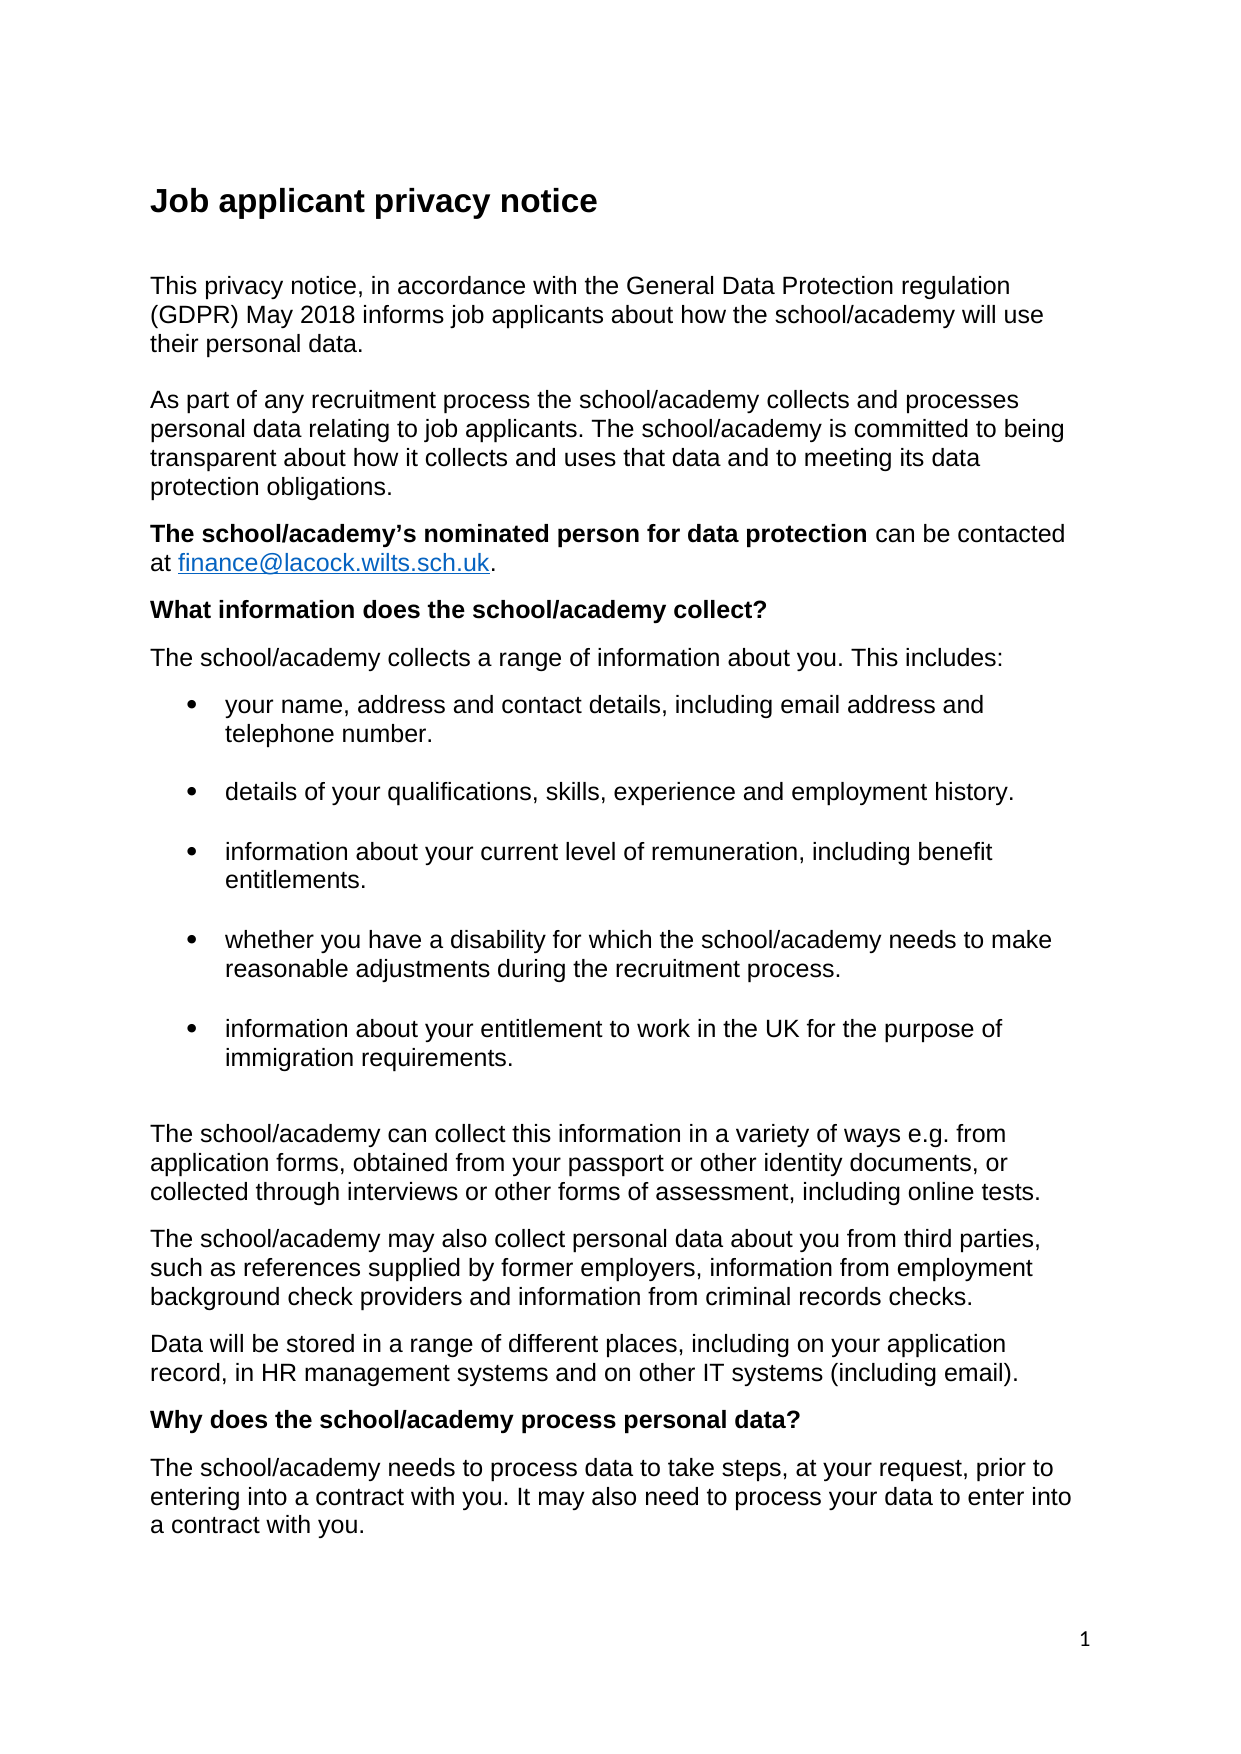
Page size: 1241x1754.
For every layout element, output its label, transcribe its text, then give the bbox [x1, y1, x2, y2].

text As part of any recruitment process the school/academy collects and processes personal data relating to job applicants. The school/academy is committed to being transparent about how it collects and uses that data and to meeting its data protection obligations. [150, 385, 1090, 500]
list your name, address and contact details, including email address and telephone number. [187, 690, 1090, 748]
text The school/academy can collect this information in a variety of ways e.g. from application forms, obtained from your passport or other identity documents, or collected through interviews or other forms of assessment, including online tests. [150, 1119, 1090, 1205]
text The school/academy needs to process data to take steps, at your request, prior to entering into a contract with you. It may also need to process your data to enter into a contract with you. [150, 1453, 1090, 1539]
text The school/academy may also collect personal data about you from third parties, such as references supplied by former employers, information from employment background check providers and information from criminal records checks. [150, 1224, 1090, 1310]
text Data will be stored in a range of different places, including on your application record, in HR management systems and on other IT systems (including email). [150, 1329, 1090, 1386]
list information about your entitlement to work in the UK for the purpose of immigration requirements. [187, 1014, 1090, 1071]
text Job applicant privacy notice [150, 150, 1090, 220]
text Why does the school/academy process personal data? [150, 1405, 1090, 1434]
list whether you have a disability for which the school/academy needs to make reasonable adjustments during the recruitment process. [187, 925, 1090, 983]
list information about your current level of remuneration, including benefit entitlements. [187, 837, 1090, 894]
text What information does the school/academy collect? [150, 595, 1090, 624]
text The school/academy collects a range of information about you. This includes: [150, 643, 1090, 672]
list details of your qualifications, skills, experience and employment history. [187, 777, 1090, 806]
text This privacy notice, in accordance with the General Data Protection regulation (GDPR) May 2018 informs job applicants about how the school/academy will use their personal data. [150, 271, 1090, 357]
text The school/academy’s nominated person for data protection can be contacted at finance@lacock.wilts.sch.uk. [150, 519, 1090, 577]
